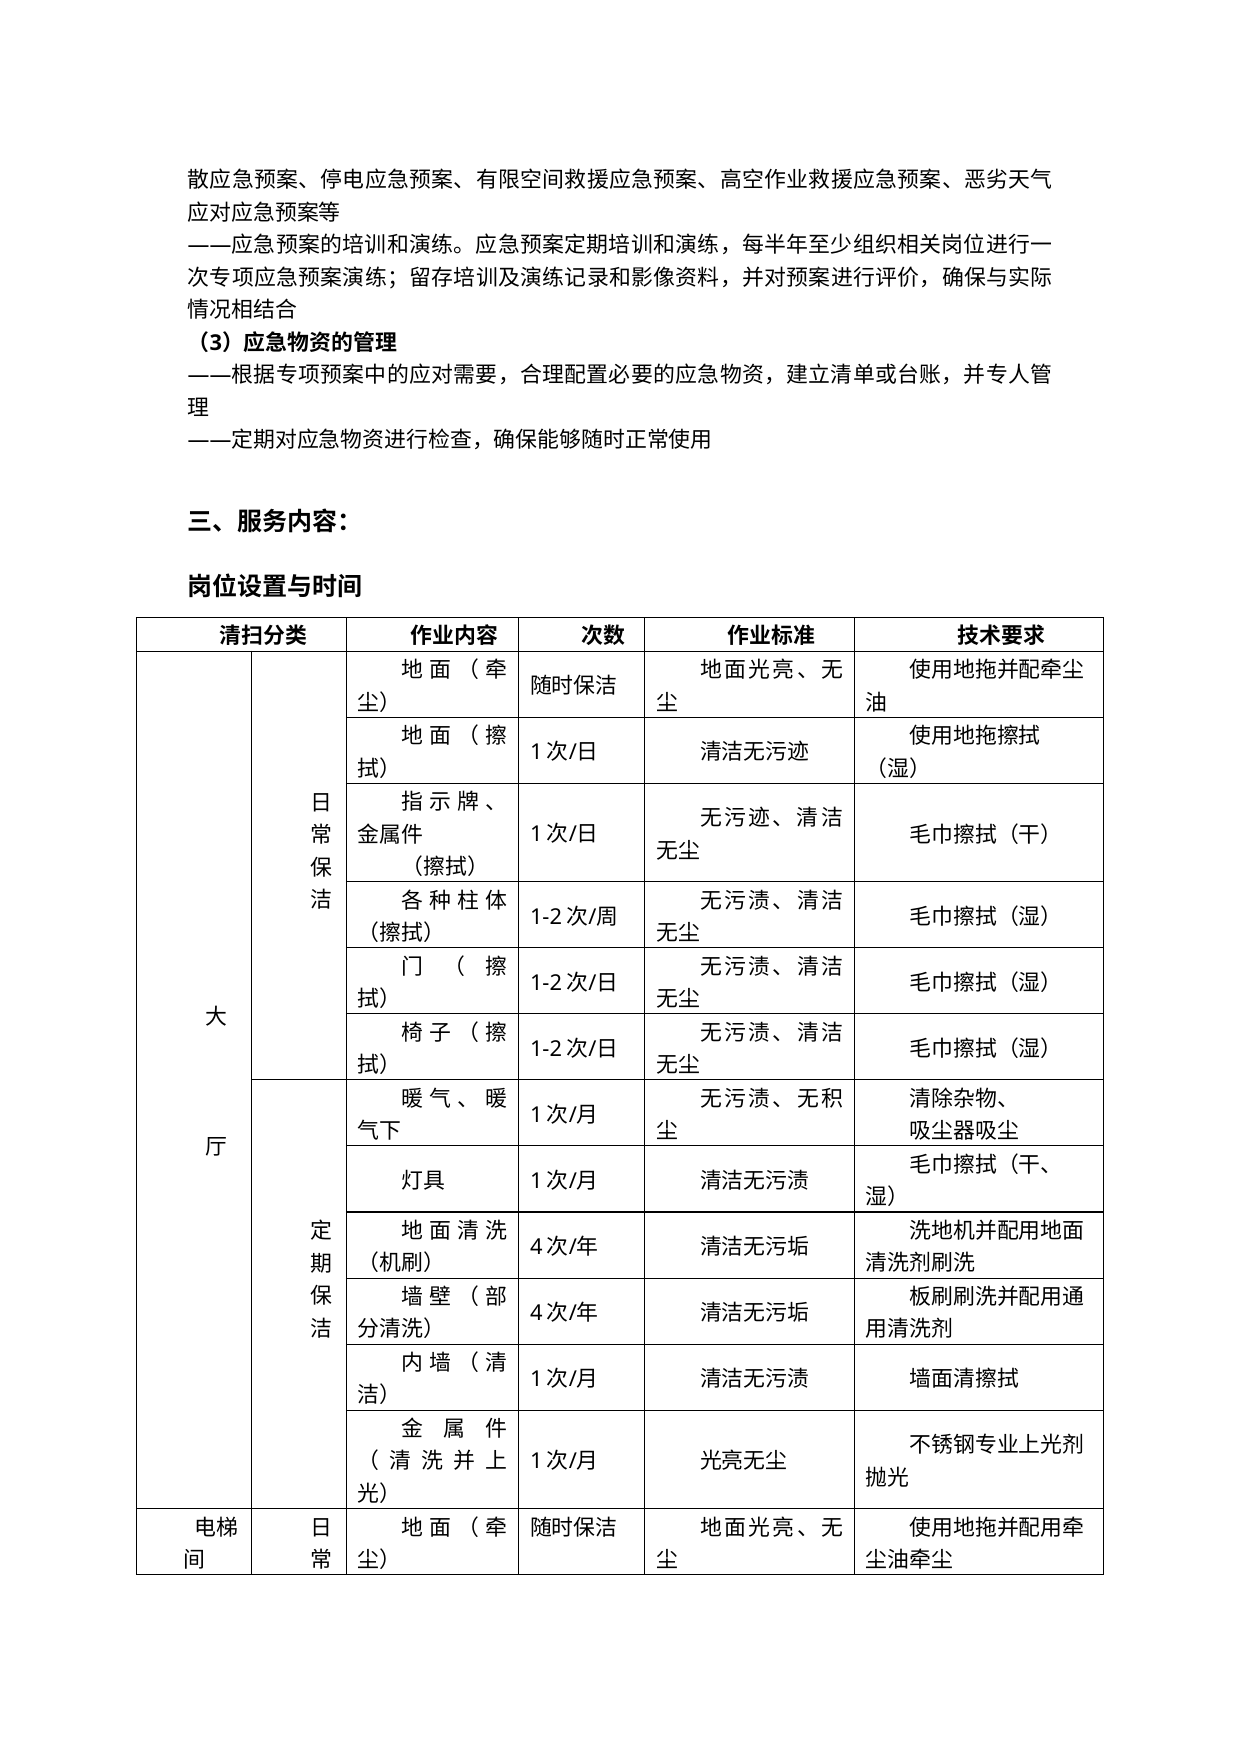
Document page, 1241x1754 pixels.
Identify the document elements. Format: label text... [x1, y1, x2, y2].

table_cell 1次/月 [519, 1345, 644, 1409]
table_header 作业内容 [347, 618, 518, 651]
table_cell 1-2次/日 [519, 948, 644, 1013]
table_cell 清洁无污渍 [645, 1345, 854, 1409]
table_cell 地面清洗（机刷） [347, 1213, 518, 1277]
table_cell 金属件（清洗并上光） [347, 1411, 518, 1508]
table_cell 日 常 保 洁 [252, 1509, 346, 1574]
table_cell 灯具 [347, 1146, 518, 1211]
table_cell 地面（擦拭） [347, 718, 518, 783]
table_cell 使用地拖擦拭（湿） [855, 718, 1103, 783]
table_header 次数 [519, 618, 644, 651]
table_cell 墙壁（部分清洗） [347, 1279, 518, 1343]
table_cell 定 期 保 洁 [252, 1080, 346, 1508]
table_cell 毛巾擦拭（湿） [855, 1014, 1103, 1079]
table_header 清扫分类 [137, 618, 346, 651]
table_cell 无污渍、清洁无尘 [645, 1014, 854, 1079]
text 岗位设置与时间 [187, 552, 1053, 617]
table_cell 毛巾擦拭（干） [855, 784, 1103, 881]
table_cell 地面光亮、无尘 [645, 1509, 854, 1574]
table_cell 电梯 间 、 走廊 [137, 1509, 251, 1574]
table_cell 指示牌、金属件 （擦拭） [347, 784, 518, 881]
table_cell 使用地拖并配用牵尘油牵尘 [855, 1509, 1103, 1574]
table_cell 随时保洁 [519, 1509, 644, 1574]
table_cell 各种柱体（擦拭） [347, 882, 518, 947]
table_cell 大 厅 [137, 652, 251, 1508]
text 三、服务内容： [187, 487, 1053, 552]
table_cell 墙面清擦拭 [855, 1345, 1103, 1409]
table_cell 1-2次/日 [519, 1014, 644, 1079]
subtitle （3）应急物资的管理 [187, 324, 1053, 357]
table_cell 清洁无污迹 [645, 718, 854, 783]
table_cell 毛巾擦拭（干、湿） [855, 1146, 1103, 1211]
table_cell 不锈钢专业上光剂抛光 [855, 1411, 1103, 1508]
table_cell 内墙（清洁） [347, 1345, 518, 1409]
text ——应急预案的培训和演练。应急预案定期培训和演练，每半年至少组织相关岗位进行一次专项应急预案演练；留存培训及演练记录和影像资料，并对预案进行评价，确保与实际情况相结合 [187, 227, 1053, 324]
table_header 技术要求 [855, 618, 1103, 651]
table_header 作业标准 [645, 618, 854, 651]
table_cell 4次/年 [519, 1279, 644, 1343]
table_cell 毛巾擦拭（湿） [855, 882, 1103, 947]
table_cell 日 常 保 洁 [252, 652, 346, 1079]
table_cell 毛巾擦拭（湿） [855, 948, 1103, 1013]
table_cell 1次/日 [519, 784, 644, 881]
table_cell 地面光亮、无尘 [645, 652, 854, 717]
table_cell 门（擦拭） [347, 948, 518, 1013]
table_cell 地面（牵尘） [347, 1509, 518, 1574]
table_cell 无污迹、清洁无尘 [645, 784, 854, 881]
table_cell 1次/月 [519, 1146, 644, 1211]
table_cell 1-2次/周 [519, 882, 644, 947]
text ——定期对应急物资进行检查，确保能够随时正常使用 [187, 422, 1053, 454]
table_cell 1次/月 [519, 1411, 644, 1508]
table_cell 无污渍、清洁无尘 [645, 882, 854, 947]
table_cell 暖气、暖气下 [347, 1080, 518, 1145]
table_cell 光亮无尘 [645, 1411, 854, 1508]
table_cell 使用地拖并配牵尘油 [855, 652, 1103, 717]
table_cell 清洁无污垢 [645, 1279, 854, 1343]
table_cell 清洁无污垢 [645, 1213, 854, 1277]
table_cell 清除杂物、 吸尘器吸尘 [855, 1080, 1103, 1145]
table_cell 随时保洁 [519, 652, 644, 717]
table_cell 清洁无污渍 [645, 1146, 854, 1211]
table_cell 地面（牵尘） [347, 652, 518, 717]
table_cell 洗地机并配用地面清洗剂刷洗 [855, 1213, 1103, 1277]
table_cell 1次/月 [519, 1080, 644, 1145]
table_cell 4次/年 [519, 1213, 644, 1277]
text ——根据专项预案中的应对需要，合理配置必要的应急物资，建立清单或台账，并专人管理 [187, 357, 1053, 422]
table_cell 椅子（擦拭） [347, 1014, 518, 1079]
table_cell 板刷刷洗并配用通用清洗剂 [855, 1279, 1103, 1343]
table_cell 无污渍、清洁无尘 [645, 948, 854, 1013]
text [187, 162, 1053, 227]
table_cell 1次/日 [519, 718, 644, 783]
table_cell 无污渍、无积尘 [645, 1080, 854, 1145]
